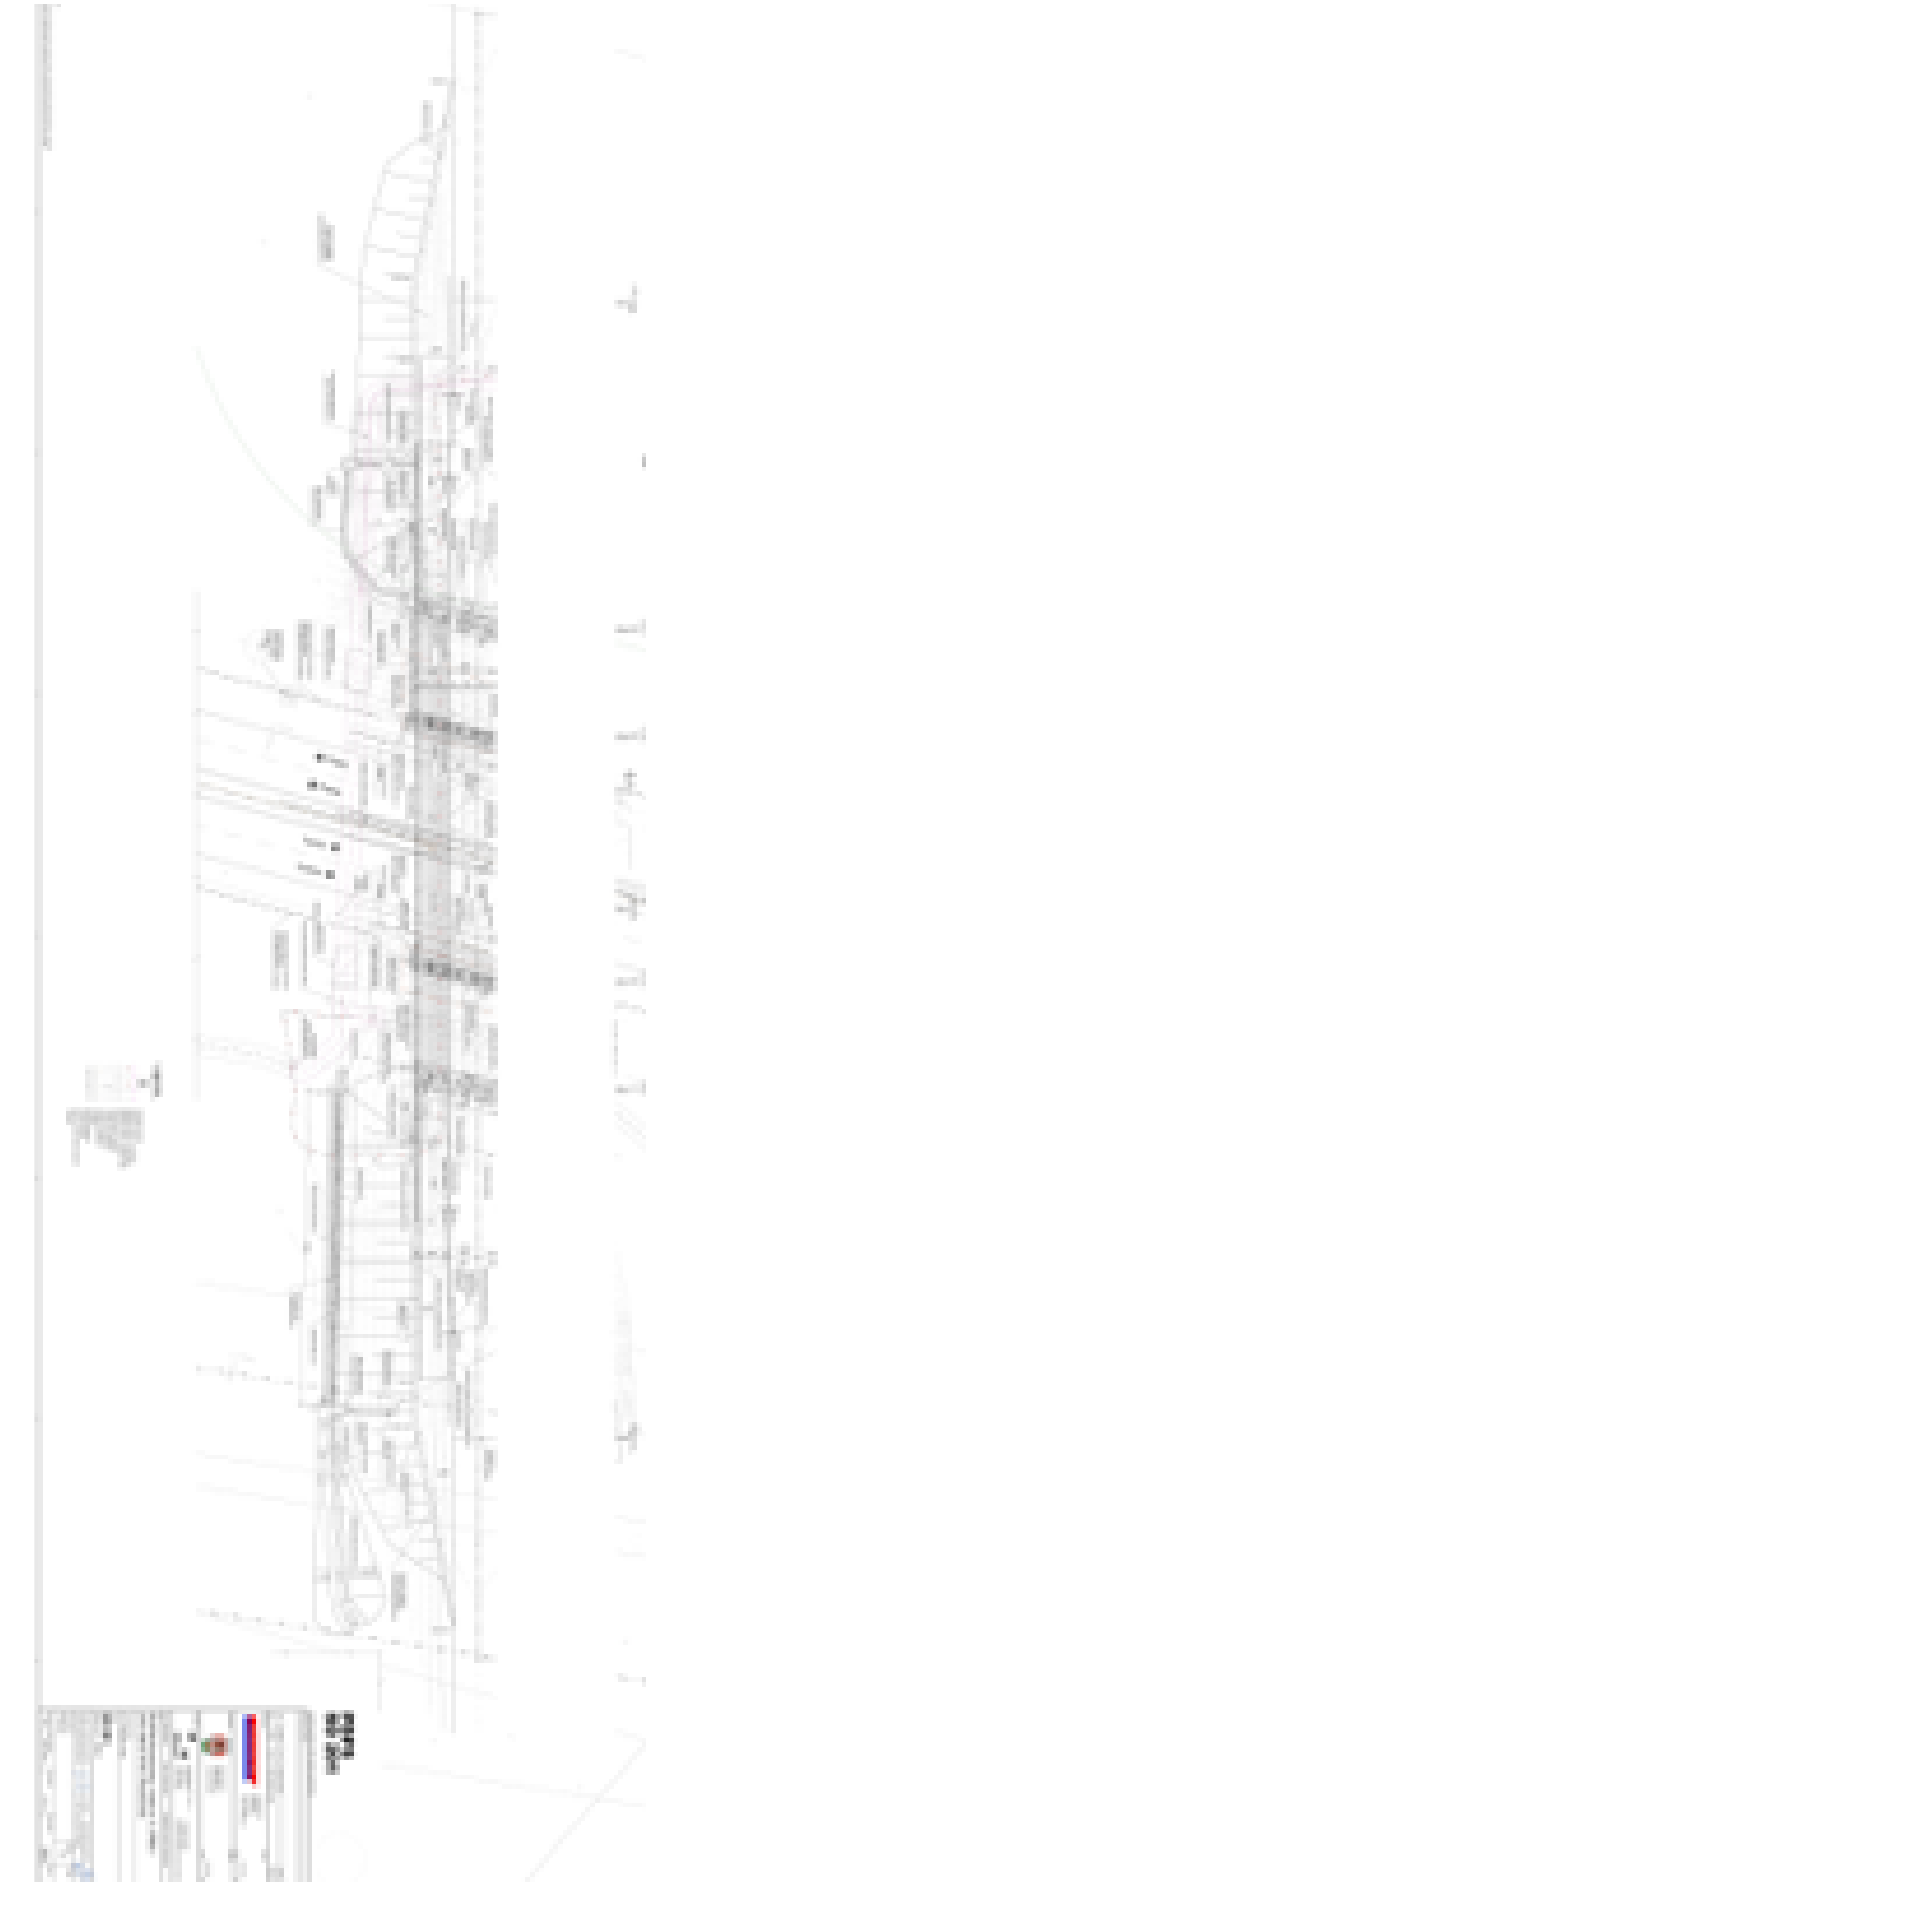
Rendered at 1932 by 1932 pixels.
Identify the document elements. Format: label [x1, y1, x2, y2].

picture [34, 4, 646, 1882]
